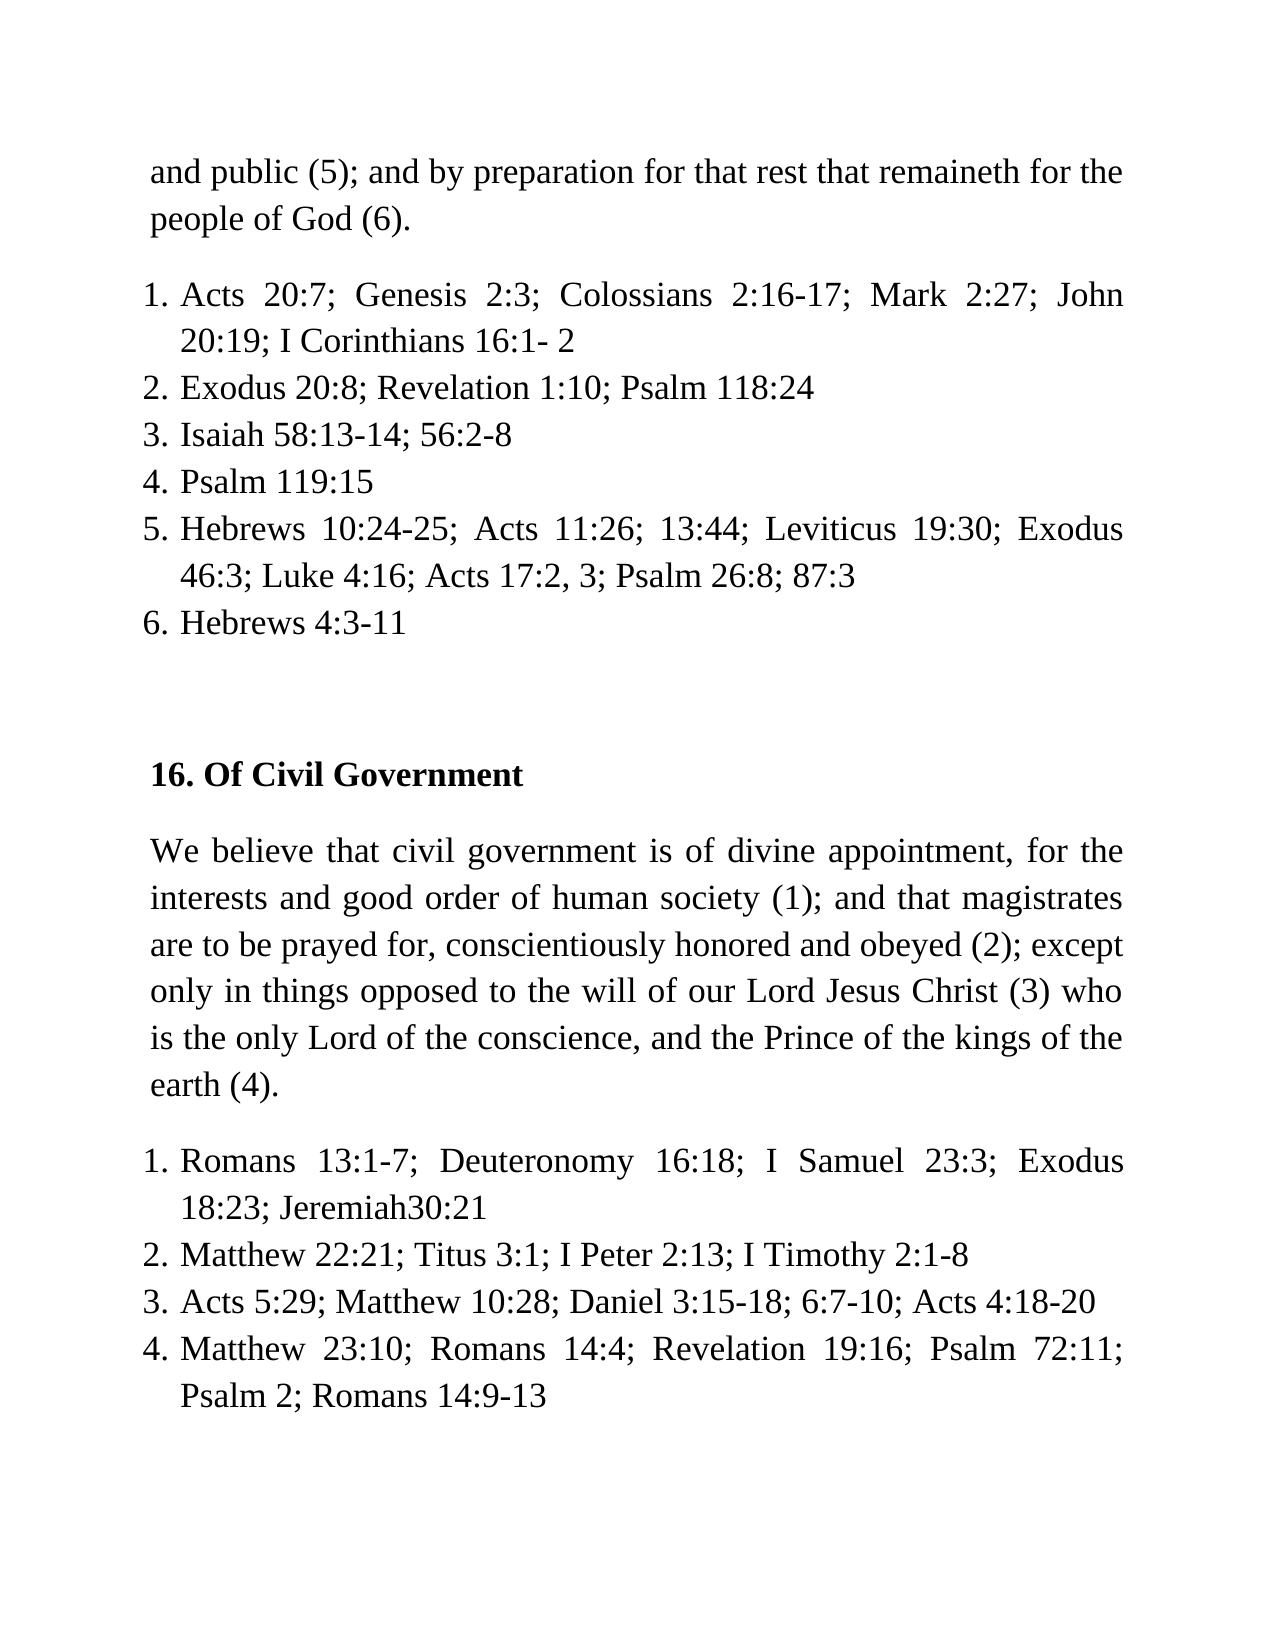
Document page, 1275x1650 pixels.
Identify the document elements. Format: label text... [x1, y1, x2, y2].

text We believe that civil government is of divine appointment, for the interests and good order of human society (1); and that magistrates are to be prayed for, conscientiously honored and obeyed (2); except only in things opposed to the will of our Lord Jesus Christ (3) who is the only Lord of the conscience, and the Prince of the kings of the earth (4). [150, 829, 1125, 1104]
list Exodus 20:8; Revelation 1:10; Psalm 118:24 [142, 367, 1125, 407]
list Psalm 119:15 [142, 460, 1125, 501]
list Romans 13:1-7; Deuteronomy 16:18; I Samuel 23:3; Exodus 18:23; Jeremiah30:21 [142, 1139, 1125, 1227]
list Acts 5:29; Matthew 10:28; Daniel 3:15-18; 6:7-10; Acts 4:18-20 [142, 1280, 1125, 1321]
list Isaiah 58:13-14; 56:2-8 [142, 413, 1125, 454]
list Matthew 23:10; Romans 14:4; Revelation 19:16; Psalm 72:11; Psalm 2; Romans 14:9-13 [142, 1327, 1125, 1415]
list Hebrews 4:3-11 [142, 601, 1125, 642]
list Matthew 22:21; Titus 3:1; I Peter 2:13; I Timothy 2:1-8 [142, 1233, 1125, 1274]
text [150, 150, 1125, 238]
list Hebrews 10:24-25; Acts 11:26; 13:44; Leviticus 19:30; Exodus 46:3; Luke 4:16; Acts 17:2, 3; Psalm 26:8; 87:3 [142, 507, 1125, 595]
text 16. Of Civil Government [150, 753, 1125, 794]
list Acts 20:7; Genesis 2:3; Colossians 2:16-17; Mark 2:27; John 20:19; I Corinthians 16:1- 2 [142, 273, 1125, 361]
